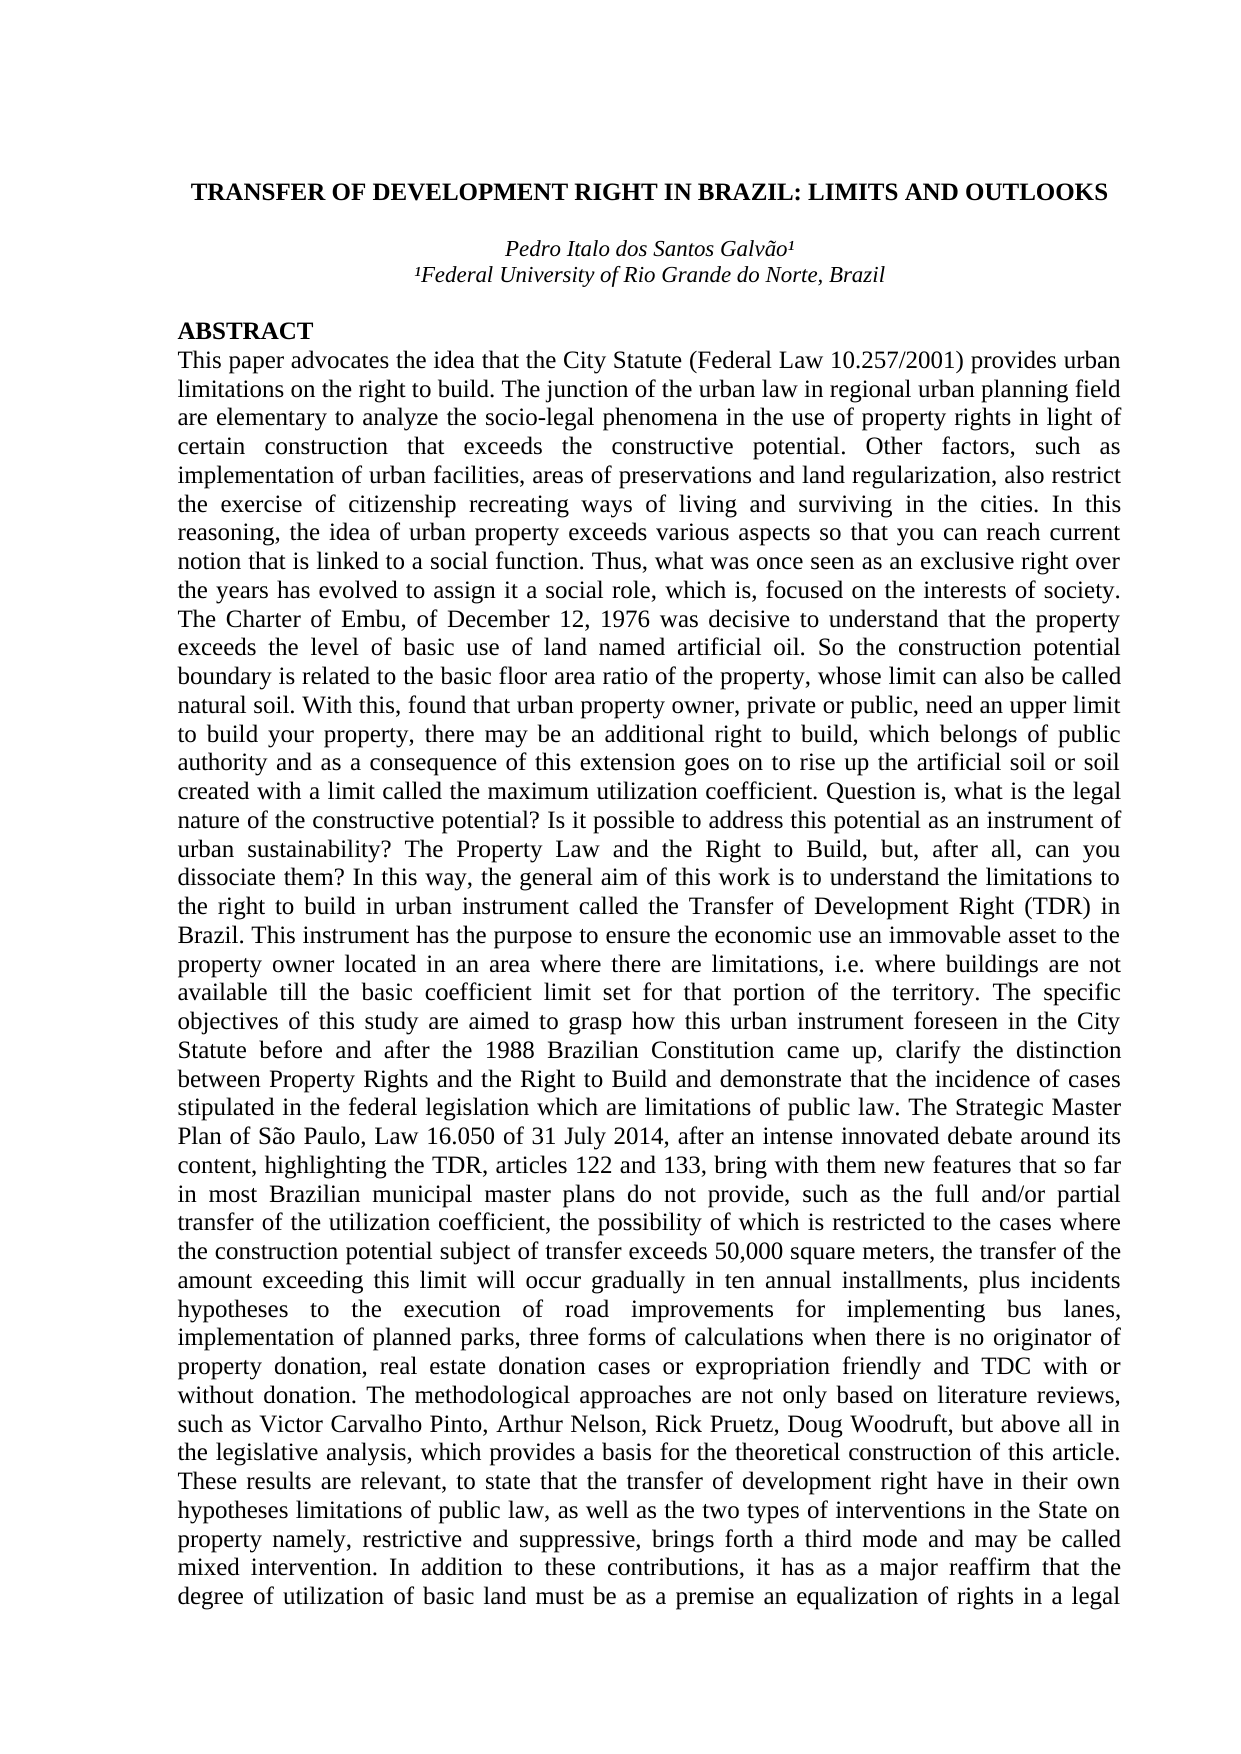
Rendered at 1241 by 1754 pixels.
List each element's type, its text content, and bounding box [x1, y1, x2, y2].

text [177, 345, 1122, 1610]
list ABSTRACT [177, 316, 1122, 345]
list Pedro Italo dos Santos Galvão¹ [177, 235, 1122, 261]
list TRANSFER OF DEVELOPMENT RIGHT IN BRAZIL: LIMITS AND OUTLOOKS [177, 177, 1122, 206]
list ¹Federal University of Rio Grande do Norte, Brazil [177, 261, 1122, 287]
